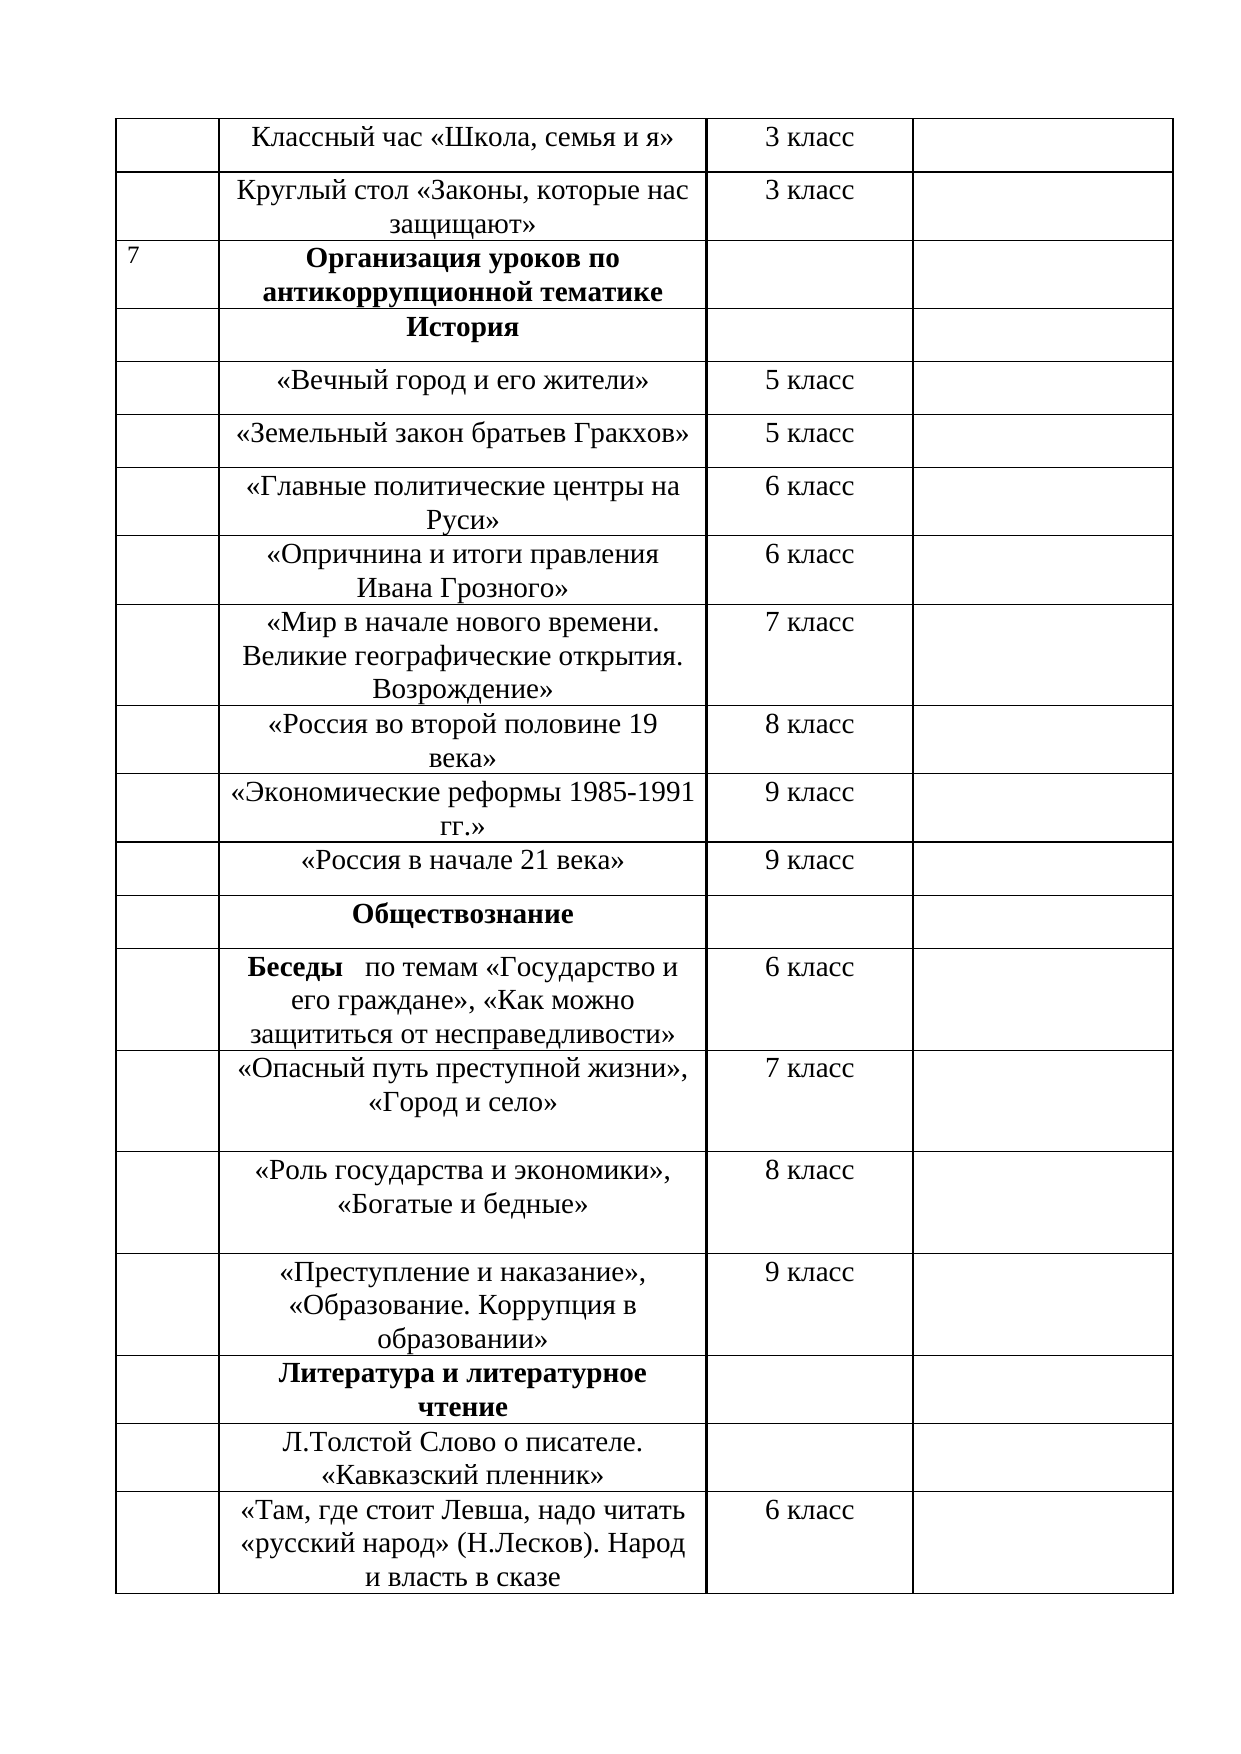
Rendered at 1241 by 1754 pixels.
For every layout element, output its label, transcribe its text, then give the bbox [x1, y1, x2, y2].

table_cell 9 класс [708, 843, 912, 895]
table_cell «Опасный путь преступной жизни», «Город и село» [220, 1051, 705, 1151]
table_cell 8 класс [708, 706, 912, 773]
table_cell [117, 774, 218, 841]
table_cell [914, 1254, 1172, 1354]
table_cell [117, 1152, 218, 1253]
table_cell [117, 173, 218, 239]
table_cell Литература и литературное чтение [220, 1356, 705, 1423]
table_cell [117, 605, 218, 705]
table_cell [117, 949, 218, 1049]
table_cell [914, 1492, 1172, 1592]
table_cell [914, 896, 1172, 948]
table_cell [914, 706, 1172, 773]
table_cell «Россия в начале 21 века» [220, 843, 705, 895]
table_cell 6 класс [708, 949, 912, 1049]
table_cell [117, 119, 218, 171]
table_cell [117, 896, 218, 948]
table_cell Классный час «Школа, семья и я» [220, 119, 705, 171]
table_cell «Экономические реформы 1985-1991 гг.» [220, 774, 705, 841]
table_cell [914, 1356, 1172, 1423]
table_cell [914, 1424, 1172, 1491]
table_cell [914, 415, 1172, 467]
table_cell [914, 774, 1172, 841]
table_cell «Россия во второй половине 19 века» [220, 706, 705, 773]
table_cell «Вечный город и его жители» [220, 362, 705, 414]
table_cell [117, 1254, 218, 1354]
table_cell «Роль государства и экономики», «Богатые и бедные» [220, 1152, 705, 1253]
table_cell 7 [117, 241, 218, 308]
table_cell [914, 1051, 1172, 1151]
table_cell Беседы по темам «Государство и его граждане», «Как можно защититься от несправедливости» [220, 949, 705, 1049]
table_cell Организация уроков по антикоррупционной тематике [220, 241, 705, 308]
table_cell 9 класс [708, 774, 912, 841]
table_cell [914, 241, 1172, 308]
table_cell История [220, 309, 705, 361]
table_cell [914, 468, 1172, 535]
table_cell 5 класс [708, 415, 912, 467]
table_cell 3 класс [708, 119, 912, 171]
table_cell [117, 309, 218, 361]
table_cell [708, 241, 912, 308]
table_cell Л.Толстой Слово о писателе. «Кавказский пленник» [220, 1424, 705, 1491]
table_cell «Мир в начале нового времени. Великие географические открытия. Возрождение» [220, 605, 705, 705]
table_cell [117, 706, 218, 773]
table_cell [708, 896, 912, 948]
table_cell «Там, где стоит Левша, надо читать «русский народ» (Н.Лесков). Народ и власть в сказе [220, 1492, 705, 1592]
table_cell [914, 536, 1172, 603]
table_cell [117, 536, 218, 603]
table_cell «Главные политические центры на Руси» [220, 468, 705, 535]
table_cell [117, 1356, 218, 1423]
table_cell [117, 1424, 218, 1491]
table_cell 7 класс [708, 1051, 912, 1151]
table_cell «Преступление и наказание», «Образование. Коррупция в образовании» [220, 1254, 705, 1354]
table_cell [708, 1356, 912, 1423]
table_cell [914, 173, 1172, 239]
table_cell 9 класс [708, 1254, 912, 1354]
table_cell 7 класс [708, 605, 912, 705]
table_cell [117, 843, 218, 895]
table_cell 6 класс [708, 468, 912, 535]
table_cell [708, 309, 912, 361]
table_cell [914, 949, 1172, 1049]
table_cell [117, 1492, 218, 1592]
table_cell [117, 1051, 218, 1151]
table_cell [117, 415, 218, 467]
table_cell [117, 468, 218, 535]
table_cell [914, 119, 1172, 171]
table_cell 3 класс [708, 173, 912, 239]
table_cell [117, 362, 218, 414]
table_cell 6 класс [708, 1492, 912, 1592]
table_cell [914, 843, 1172, 895]
table_cell «Опричнина и итоги правления Ивана Грозного» [220, 536, 705, 603]
table_cell [708, 1424, 912, 1491]
table_cell 8 класс [708, 1152, 912, 1253]
table_cell [914, 1152, 1172, 1253]
table_cell «Земельный закон братьев Гракхов» [220, 415, 705, 467]
table_cell [914, 362, 1172, 414]
table_cell Круглый стол «Законы, которые нас защищают» [220, 173, 705, 239]
table_cell 6 класс [708, 536, 912, 603]
table_cell [914, 309, 1172, 361]
table_cell Обществознание [220, 896, 705, 948]
table_cell [914, 605, 1172, 705]
table_cell 5 класс [708, 362, 912, 414]
